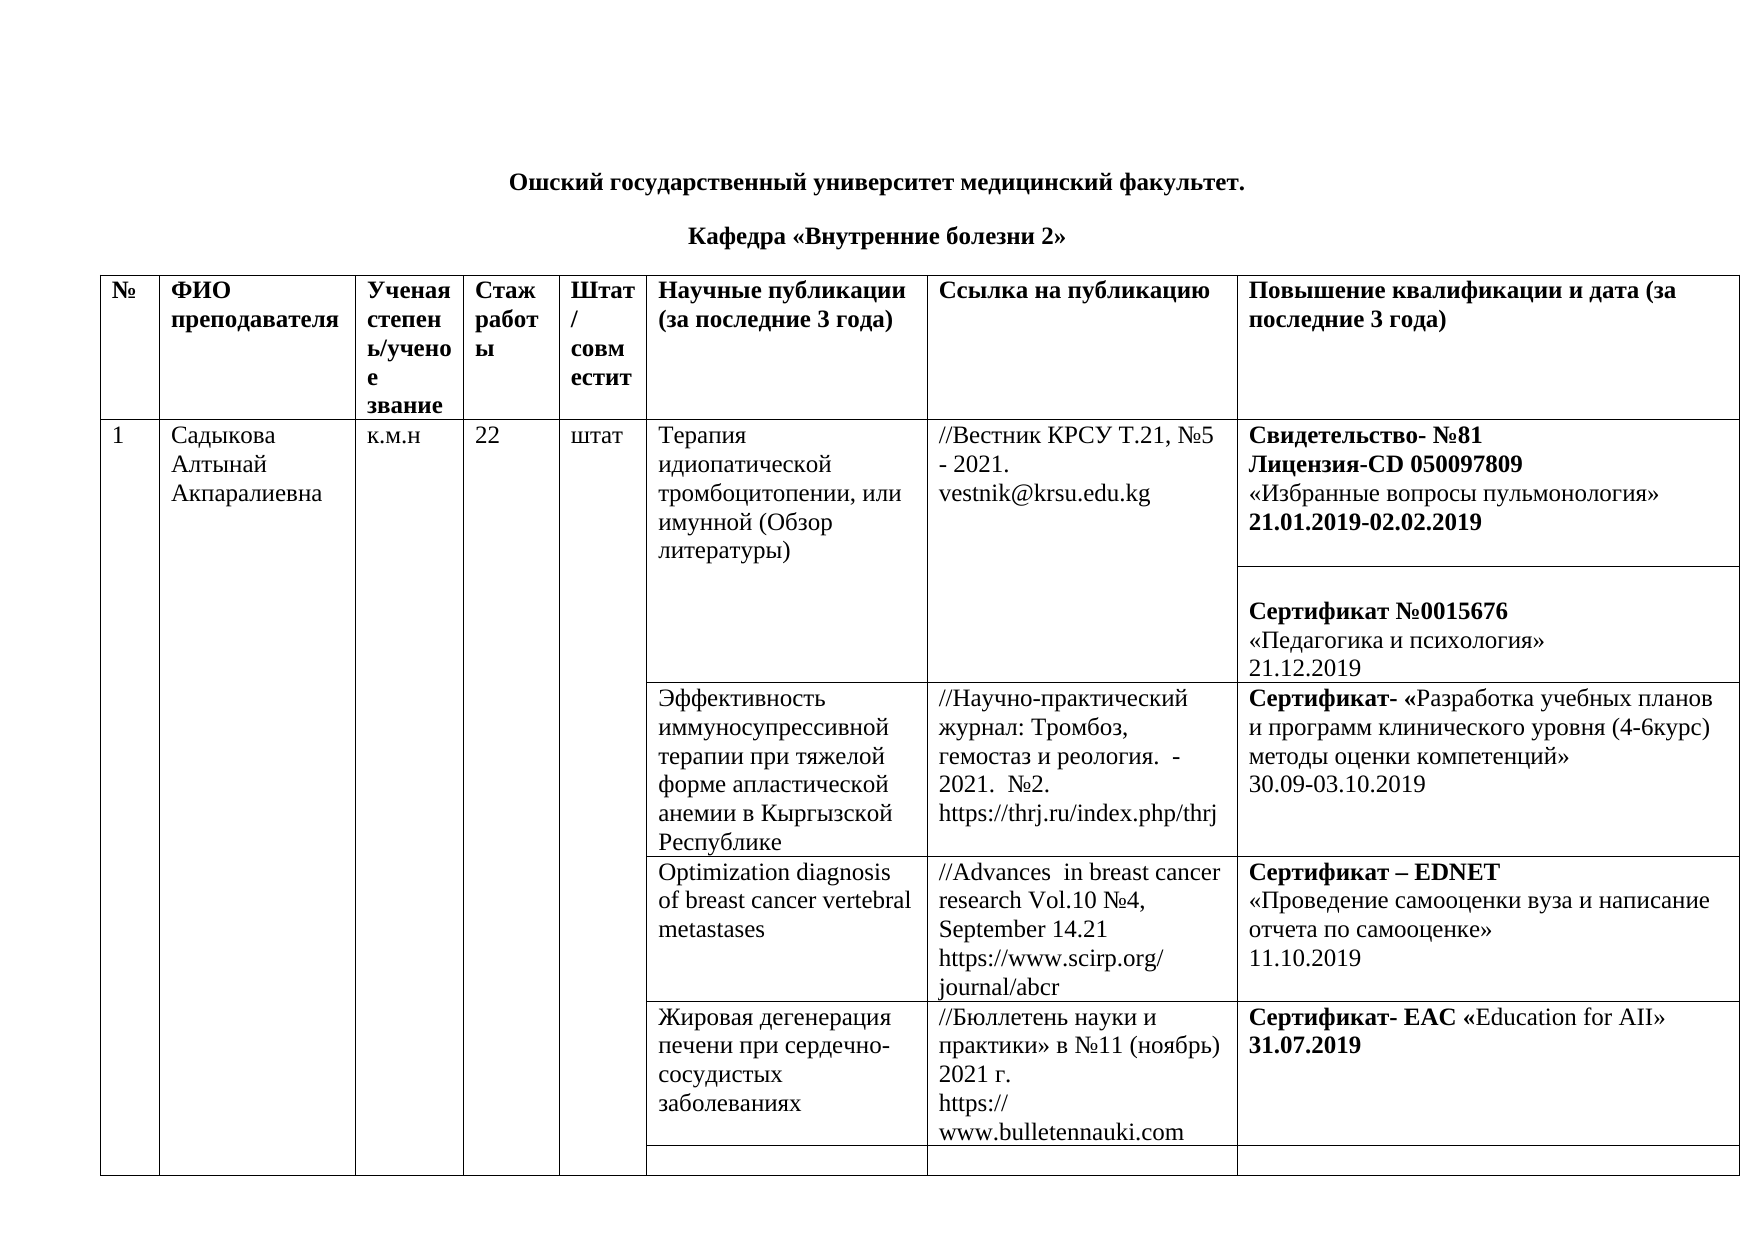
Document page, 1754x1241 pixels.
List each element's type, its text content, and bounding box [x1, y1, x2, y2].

table_cell //Вестник КРСУ Т.21, №5 - 2021. vestnik@krsu.edu.kg [928, 420, 1237, 682]
text Ошский государственный университет медицинский факультет. [118, 167, 1636, 196]
table_cell Сертификат №0015676 «Педагогика и психология» 21.12.2019 [1238, 567, 1739, 682]
table_cell Optimization diagnosis of breast cancer vertebral metastases [647, 857, 927, 1001]
table_cell //Advances in breast cancer research Vol.10 №4, September 14.21 https://www.scirp.org/journal/abcr [928, 857, 1237, 1001]
table_cell //Бюллетень науки и практики» в №11 (ноябрь) 2021 г. https://www.bulletennauki.com [928, 1002, 1237, 1145]
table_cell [1238, 1146, 1739, 1175]
table_header Ученая степень/ученое звание [356, 276, 463, 419]
table_cell к.м.н [356, 420, 463, 1175]
table_cell //Научно-практический журнал: Тромбоз, гемостаз и реология. - 2021. №2. https://thrj.ru/index.php/thrj [928, 683, 1237, 856]
table_header Научные публикации (за последние 3 года) [647, 276, 927, 419]
table_cell штат [560, 420, 646, 1175]
text Кафедра «Внутренние болезни 2» [118, 221, 1636, 249]
table_header ФИО преподавателя [160, 276, 355, 419]
table_cell [928, 1146, 1237, 1175]
table_header Повышение квалификации и дата (за последние 3 года) [1238, 276, 1739, 419]
table_cell 22 [464, 420, 559, 1175]
table_cell Сертификат- «Разработка учебных планов и программ клинического уровня (4-6курс) методы оценки компетенций» 30.09-03.10.2019 [1238, 683, 1739, 856]
table_cell Сертификат- EAC «Education for AII» 31.07.2019 [1238, 1002, 1739, 1145]
table_cell Жировая дегенерация печени при сердечно-сосудистых заболеваниях [647, 1002, 927, 1145]
table_cell Терапия идиопатической тромбоцитопении, или имунной (Обзор литературы) [647, 420, 927, 682]
table_header Ссылка на публикацию [928, 276, 1237, 419]
table_cell Свидетельство- №81 Лицензия-СD 050097809 «Избранные вопросы пульмонология» 21.01.2019-02.02.2019 [1238, 420, 1739, 566]
table_cell 1 [101, 420, 159, 1175]
table_cell Садыкова Алтынай Акпаралиевна [160, 420, 355, 1175]
table_header Стаж работы [464, 276, 559, 419]
table_cell [647, 1146, 927, 1175]
table_cell Эффективность иммуносупрессивной терапии при тяжелой форме апластической анемии в Кыргызской Республике [647, 683, 927, 856]
table_cell Сертификат – EDNET «Проведение самооценки вуза и написание отчета по самооценке» 11.10.2019 [1238, 857, 1739, 1001]
table_header Штат/совместит [560, 276, 646, 419]
table_header № [101, 276, 159, 419]
